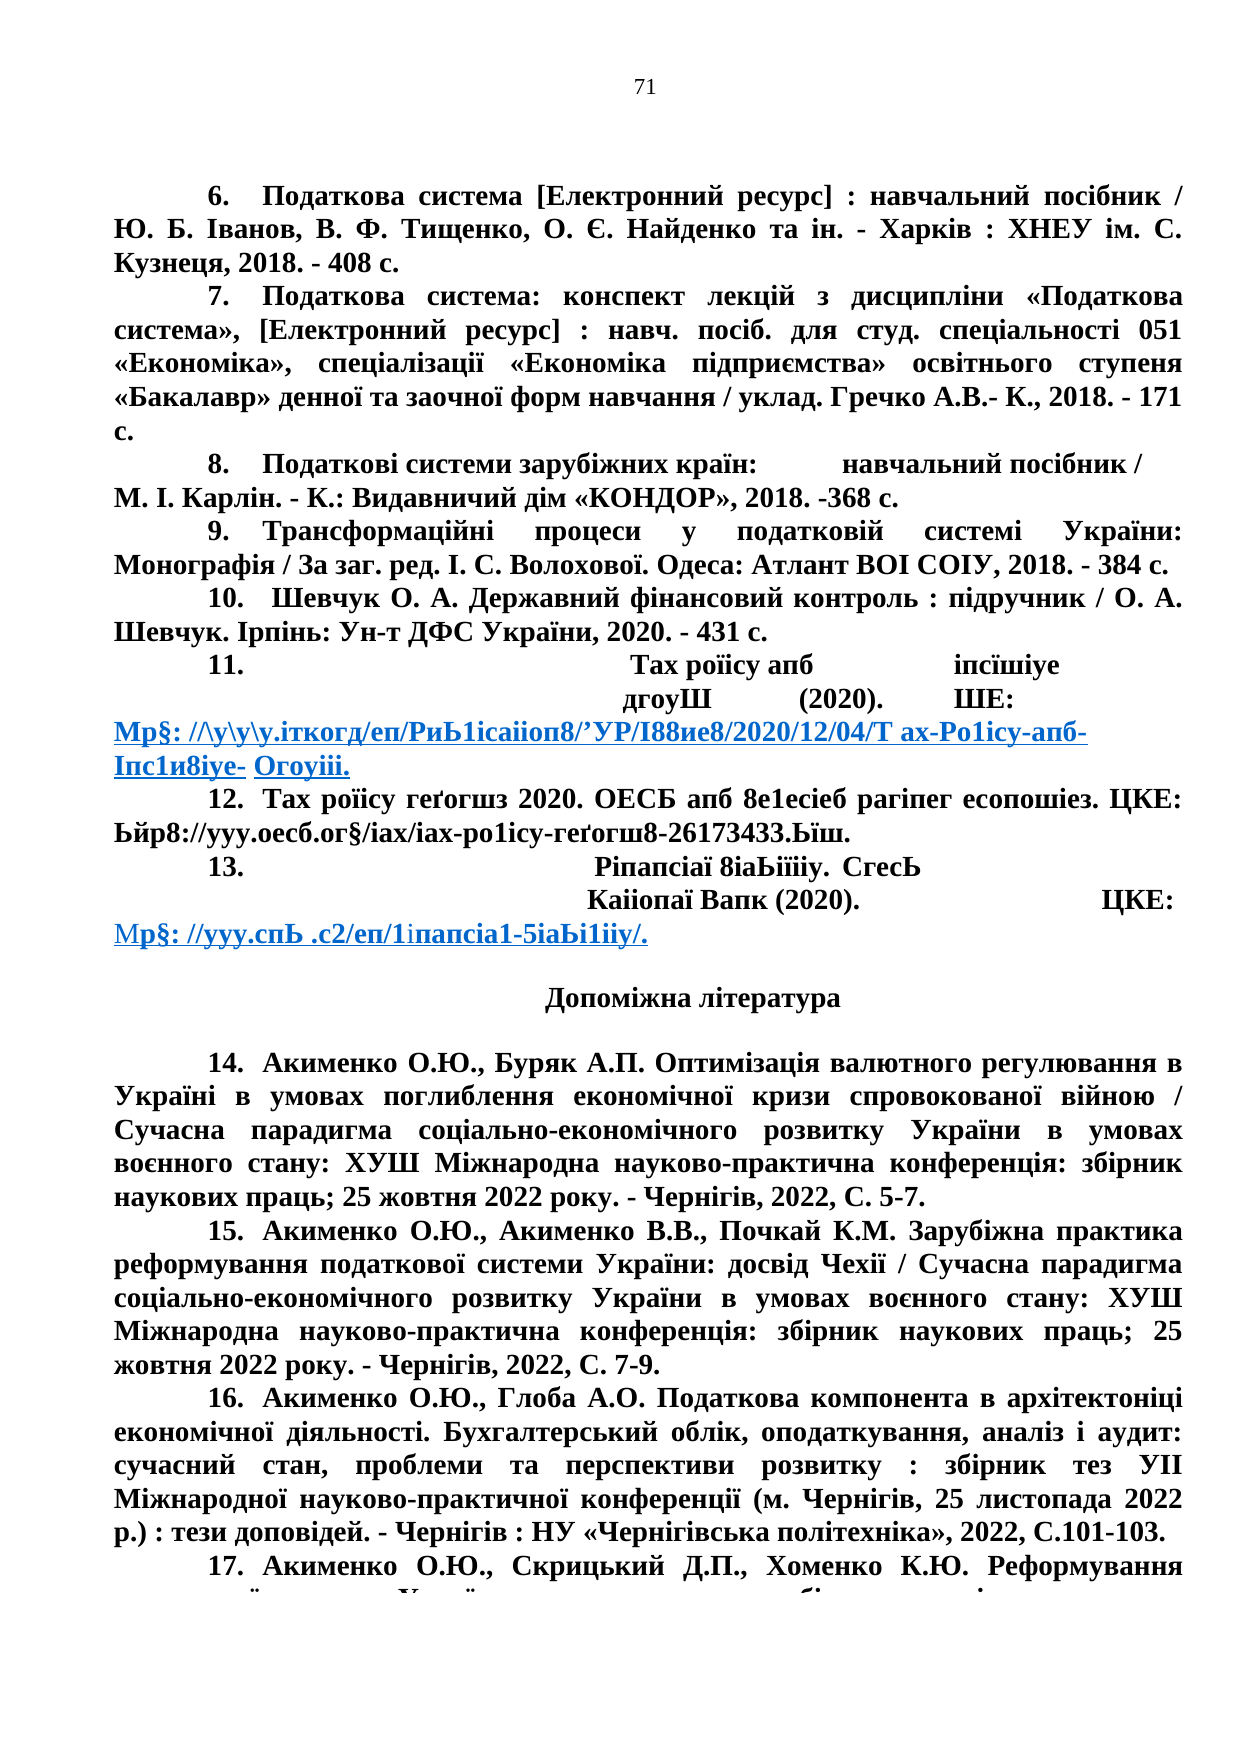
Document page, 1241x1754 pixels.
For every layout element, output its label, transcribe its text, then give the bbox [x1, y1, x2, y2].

list Трансформаційні процеси у податковій системі України: Монографія / За заг. ред. І. С. Волохової. Одеса: Атлант ВОІ СОІУ, 2018. - 384 с. [114, 514, 1184, 581]
text М. І. Карлін. - К.: Видавничий дім «КОНДОР», 2018. -368 с. [114, 480, 1184, 514]
list Шевчук О. А. Державний фінансовий контроль : підручник / О. А. Шевчук. Ірпінь: Ун-т ДФС України, 2020. - 431 с. [114, 581, 1184, 648]
list Тах роїісу апб іпсїшіуе дгоуШ (2020). ШЕ: [114, 648, 1184, 715]
list Акименко О.Ю., Скрицький Д.П., Хоменко К.Ю. Реформування податкової системи України з урахуванням зарубіжного досвіду сполучених штатів Америки / Бухгалтерський облік, оподаткування, аналіз і аудит: сучасний стан, проблеми та перспективи розвитку : збірник тез УІІ Міжнародної науково- [114, 1548, 1184, 1593]
text Мр§: //ууу.спЬ .с2/еп/1іпапсіа1-5іаЬі1ііу/. [114, 916, 1184, 950]
list Податкова система: конспект лекцій з дисципліни «Податкова система», [Електронний ресурс] : навч. посіб. для студ. спеціальності 051 «Економіка», спеціалізації «Економіка підприємства» освітнього ступеня «Бакалавр» денної та заочної форм навчання / уклад. Гречко А.В.- К., 2018. - 171 с. [114, 279, 1184, 447]
list Тах роїісу геґогшз 2020. ОЕСБ апб 8е1есіеб рагіпег есопошіез. ЦКЕ: Ьйр8://ууу.оесб.ог§/іах/іах-ро1ісу-геґогш8-26173433.Ьїш. [114, 782, 1184, 849]
list Податкова система [Електронний ресурс] : навчальний посібник / Ю. Б. Іванов, В. Ф. Тищенко, О. Є. Найденко та ін. - Харків : ХНЕУ ім. С. Кузнеця, 2018. - 408 с. [114, 178, 1184, 279]
list Податкові системи зарубіжних країн: навчальний посібник / [114, 447, 1184, 480]
text Допоміжна література [545, 984, 1184, 1014]
list Акименко О.Ю., Буряк А.П. Оптимізація валютного регулювання в Україні в умовах поглиблення економічної кризи спровокованої війною / Сучасна парадигма соціально-економічного розвитку України в умовах воєнного стану: ХУШ Міжнародна науково-практична конференція: збірник наукових праць; 25 жовтня 2022 року. - Чернігів, 2022, С. 5-7. [114, 1045, 1184, 1213]
text Мр§: //\у\у\у.іткогд/еп/РиЬ1ісаііоп8/’УР/І88ие8/2020/12/04/Т ах-Ро1ісу-апб-Іпс1и8іуе- Огоуііі. [114, 715, 1184, 782]
list Акименко О.Ю., Глоба А.О. Податкова компонента в архітектоніці економічної діяльності. Бухгалтерський облік, оподаткування, аналіз і аудит: сучасний стан, проблеми та перспективи розвитку : збірник тез УІІ Міжнародної науково-практичної конференції (м. Чернігів, 25 листопада 2022 р.) : тези доповідей. - Чернігів : НУ «Чернігівська політехніка», 2022, С.101-103. [114, 1381, 1184, 1548]
text 71 [634, 76, 657, 99]
list Акименко О.Ю., Акименко В.В., Почкай К.М. Зарубіжна практика реформування податкової системи України: досвід Чехії / Сучасна парадигма соціально-економічного розвитку України в умовах воєнного стану: ХУШ Міжнародна науково-практична конференція: збірник наукових праць; 25 жовтня 2022 року. - Чернігів, 2022, С. 7-9. [114, 1213, 1184, 1381]
list Ріпапсіаї 8іаЬіїііу. СгесЬ Каііопаї Вапк (2020). ЦКЕ: [114, 849, 1184, 916]
